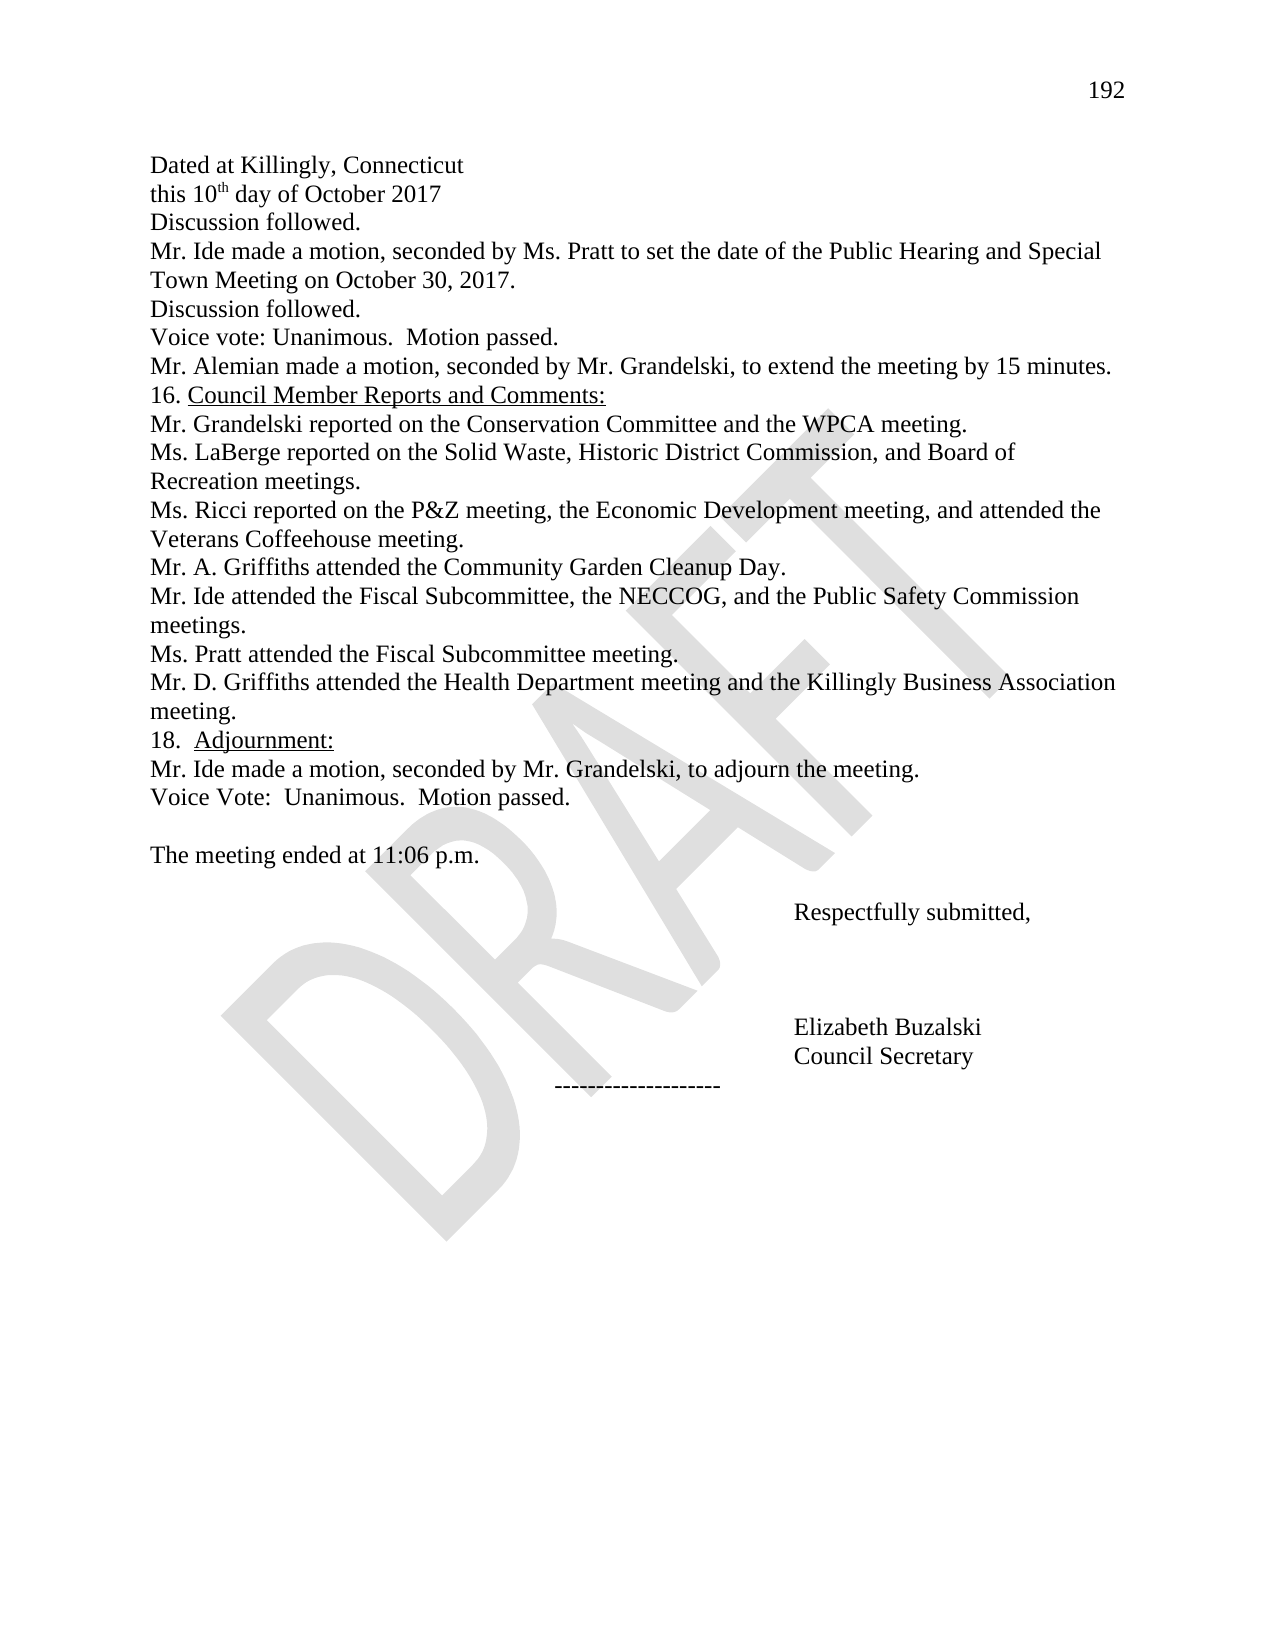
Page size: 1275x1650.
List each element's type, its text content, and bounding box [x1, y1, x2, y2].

text Discussion followed. [150, 207, 1125, 236]
text 18. Adjournment: [150, 725, 1125, 754]
text Ms. Pratt attended the Fiscal Subcommittee meeting. [150, 639, 1125, 667]
text Elizabeth Buzalski [150, 1012, 1125, 1041]
text this 10th day of October 2017 [150, 179, 1125, 207]
text Respectfully submitted, [150, 897, 1125, 926]
text Mr. Ide made a motion, seconded by Ms. Pratt to set the date of the Public Hearing and Special Town Meeting on October 30, 2017. [150, 236, 1125, 294]
text 16. Council Member Reports and Comments: [150, 380, 1125, 409]
text The meeting ended at 11:06 p.m. [150, 840, 1125, 869]
text Mr. Ide made a motion, seconded by Mr. Grandelski, to adjourn the meeting. [150, 754, 1125, 782]
text Voice Vote: Unanimous. Motion passed. [150, 782, 1125, 811]
text Mr. Ide attended the Fiscal Subcommittee, the NECCOG, and the Public Safety Commission meetings. [150, 581, 1125, 639]
text Ms. LaBerge reported on the Solid Waste, Historic District Commission, and Board of Recreation meetings. [150, 437, 1125, 495]
text Mr. D. Griffiths attended the Health Department meeting and the Killingly Business Association meeting. [150, 667, 1125, 725]
text Voice vote: Unanimous. Motion passed. [150, 322, 1125, 351]
text Mr. Grandelski reported on the Conservation Committee and the WPCA meeting. [150, 409, 1125, 437]
text Ms. Ricci reported on the P&Z meeting, the Economic Development meeting, and attended the Veterans Coffeehouse meeting. [150, 495, 1125, 552]
text Mr. Alemian made a motion, seconded by Mr. Grandelski, to extend the meeting by 15 minutes. [150, 351, 1125, 380]
text Dated at Killingly, Connecticut [150, 150, 1125, 179]
text Mr. A. Griffiths attended the Community Garden Cleanup Day. [150, 552, 1125, 581]
text Discussion followed. [150, 294, 1125, 322]
text Council Secretary [150, 1041, 1125, 1070]
text -------------------- [150, 1070, 1125, 1099]
